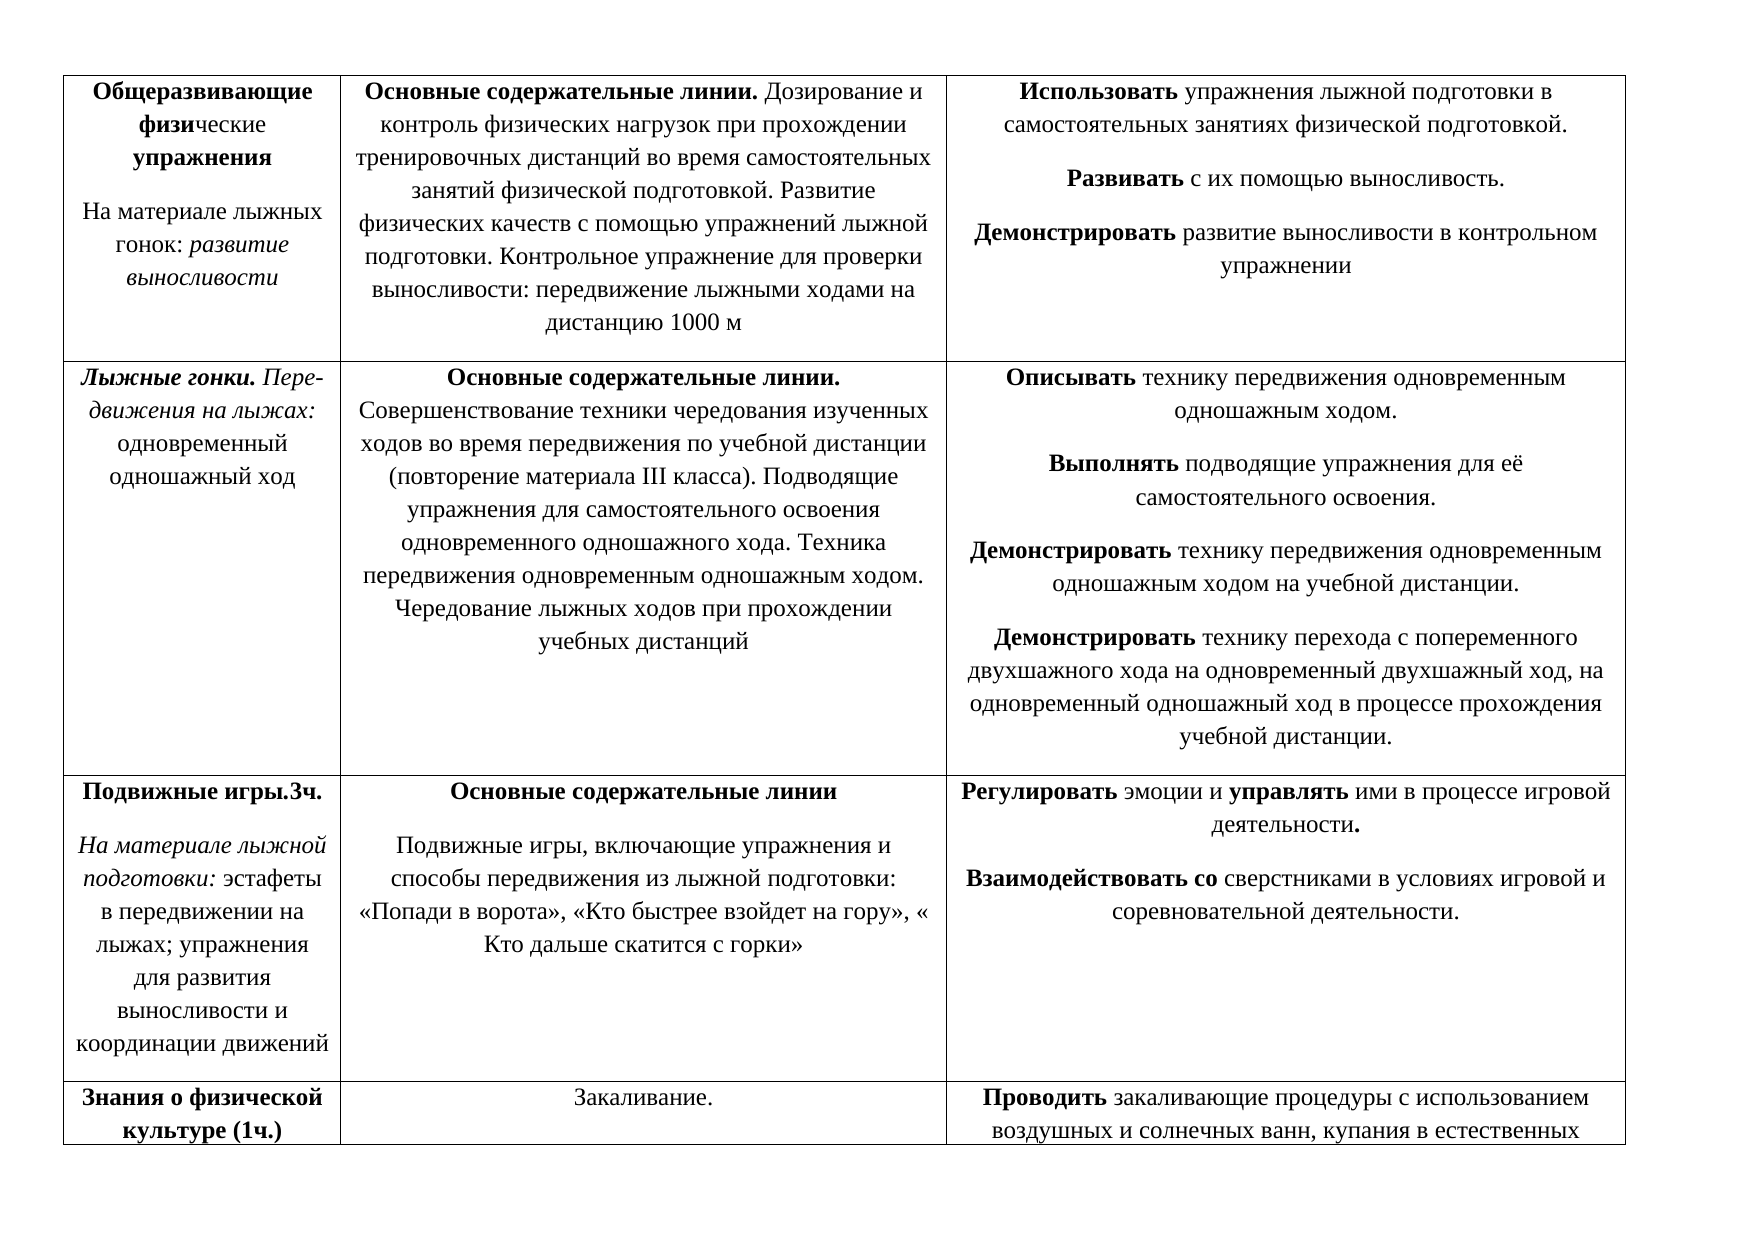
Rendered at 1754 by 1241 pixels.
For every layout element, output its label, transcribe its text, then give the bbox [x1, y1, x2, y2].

table_cell Основные содержательные линии. Совершенствование техники чередования изученных ходов во время передвижения по учебной дистанции (повторение материала III класса). Подводящие упражнения для самостоятельного освоения одновременного одношажного хода. Техника передвижения одновременным одношажным ходом. Чередование лыжных ходов при прохождении учебных дистанций [341, 362, 946, 775]
table_cell Лыжные гонки. Передвижения на лыжах: одновременный одношажный ход [64, 362, 340, 775]
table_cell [64, 1082, 340, 1144]
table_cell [947, 1082, 1625, 1144]
table_cell Регулировать эмоции и управлять ими в процессе игровой деятельности. Взаимодействовать со сверстниками в условиях игровой и соревновательной деятельности. [947, 776, 1625, 1081]
table_cell Основные содержательные линии Подвижные игры, включающие упражнения и способы передвижения из лыжной подготовки: «Попади в ворота», «Кто быстрее взойдет на гору», « Кто дальше скатится с горки» [341, 776, 946, 1081]
table_cell Общеразвивающие физические упражнения На материале лыжных гонок: развитие выносливости [64, 76, 340, 361]
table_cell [341, 1082, 946, 1144]
table_cell Использовать упражнения лыжной подготовки в самостоятельных занятиях физической подготовкой. Развивать с их помощью выносливость. Демонстрировать развитие выносливости в контрольном упражнении [947, 76, 1625, 361]
table_cell Основные содержательные линии. Дозирование и контроль физических нагрузок при прохождении тренировочных дистанций во время самостоятельных занятий физической подготовкой. Развитие физических качеств с помощью упражнений лыжной подготовки. Контрольное упражнение для проверки выносливости: передвижение лыжными ходами на дистанцию [341, 76, 946, 361]
table_cell Подвижные игры.3ч. На материале лыжной подготовки: эстафеты в передвижении на лыжах; упражнения для развития выносливости и координации движений [64, 776, 340, 1081]
table_cell Описывать технику передвижения одновременным одношажным ходом. Выполнять подводящие упражнения для её самостоятельного освоения. Демонстрировать технику передвижения одновременным одношажным ходом на учебной дистанции. Демонстрировать технику перехода с попеременного двухшажного хода на одновременный двухшажный ход, на одновременный одношажный ход в процессе прохождения учебной дистанции. [947, 362, 1625, 775]
